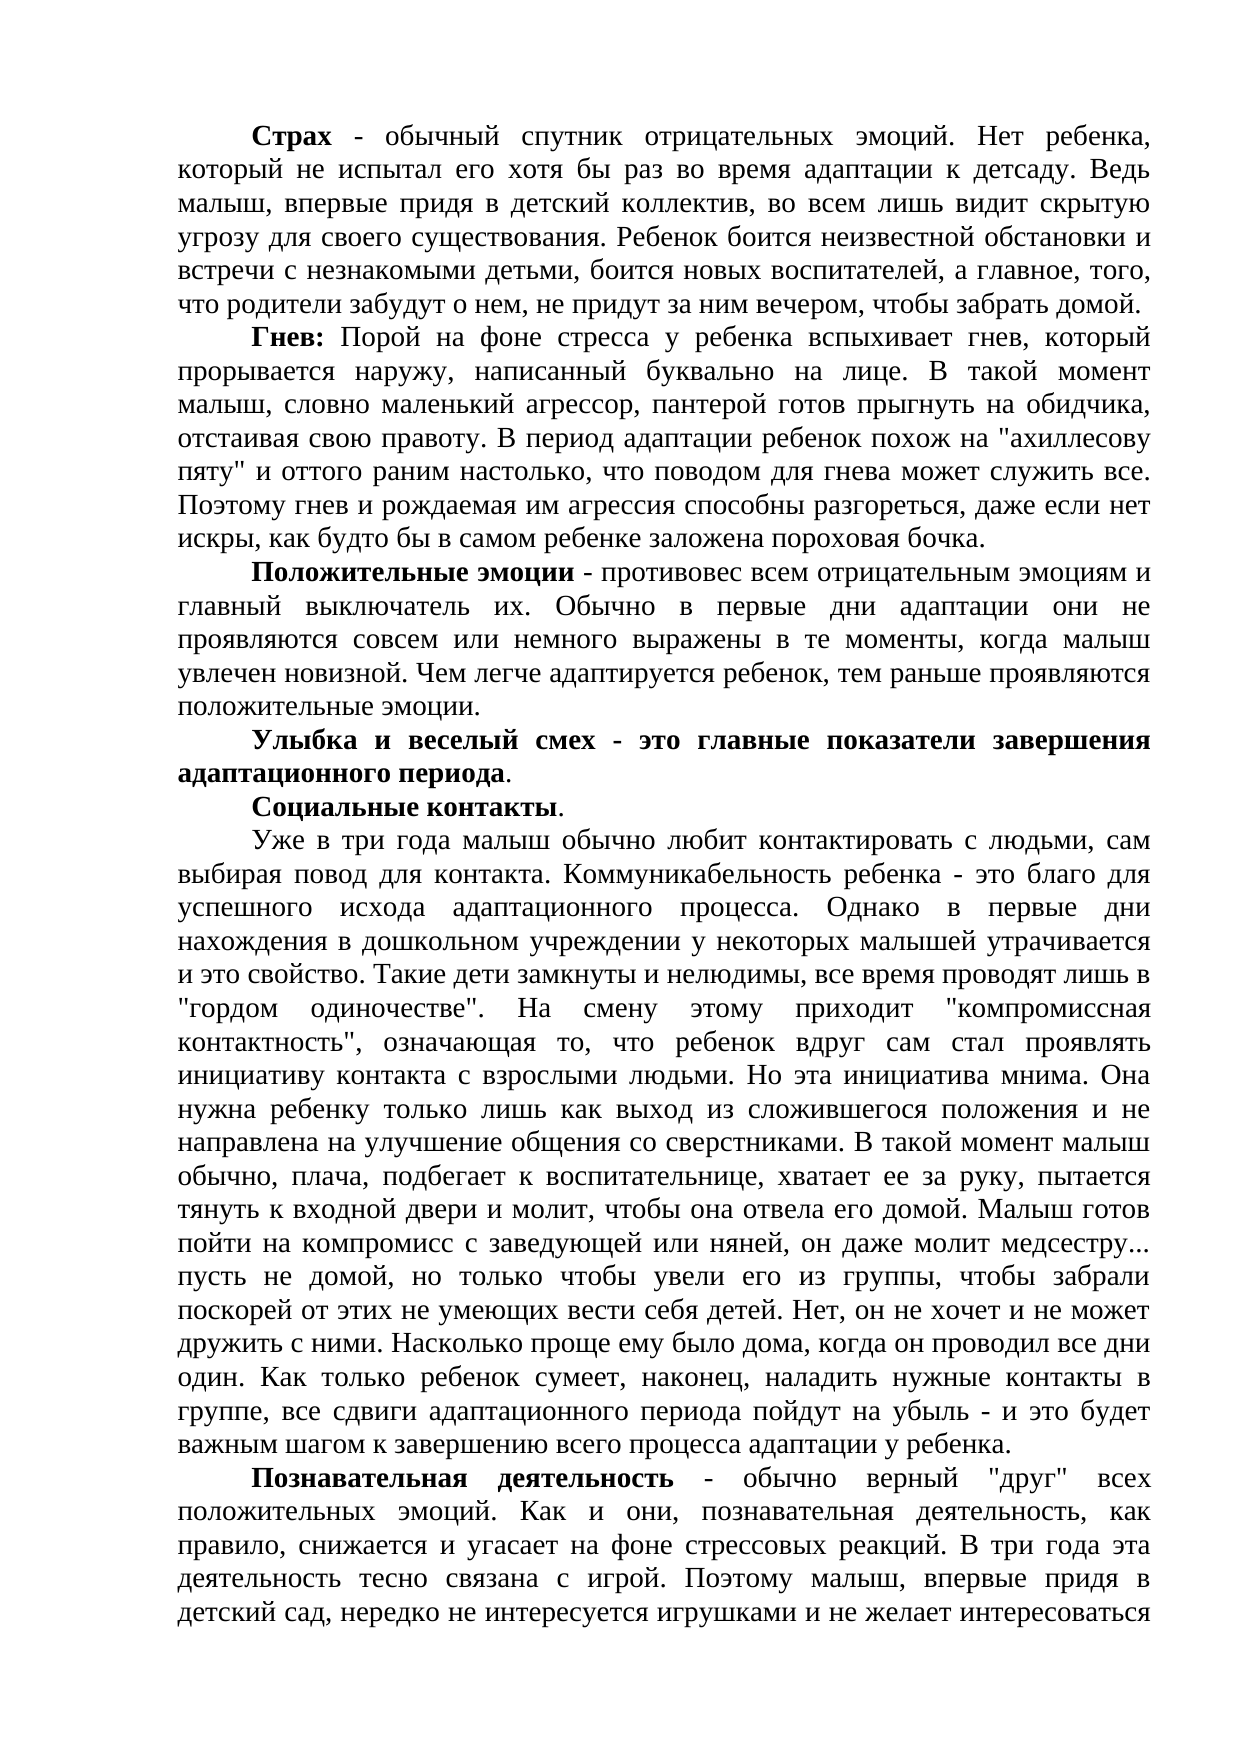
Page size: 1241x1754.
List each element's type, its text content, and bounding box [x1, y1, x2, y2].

text Гнев: Порой на фоне стресса у ребенка вспыхивает гнев, который прорывается наружу, написанный буквально на лице. В такой момент малыш, словно маленький агрессор, пантерой готов прыгнуть на обидчика, отстаивая свою правоту. В период адаптации ребенок похож на "ахиллесову пяту" и оттого раним настолько, что поводом для гнева может служить все. Поэтому гнев и рождаемая им агрессия способны разгореться, даже если нет искры, как будто бы в самом ребенке заложена пороховая бочка. [177, 319, 1152, 554]
text Социальные контакты. [177, 789, 1152, 822]
text Страх - обычный спутник отрицательных эмоций. Нет ребенка, который не испытал его хотя бы раз во время адаптации к детсаду. Ведь малыш, впервые придя в детский коллектив, во всем лишь видит скрытую угрозу для своего существования. Ребенок боится неизвестной обстановки и встречи с незнакомыми детьми, боится новых воспитателей, а главное, того, что родители забудут о нем, не придут за ним вечером, чтобы забрать домой. [177, 118, 1152, 319]
text Улыбка и веселый смех - это главные показатели завершения адаптационного периода. [177, 722, 1152, 789]
text Уже в три года малыш обычно любит контактировать с людьми, сам выбирая повод для контакта. Коммуникабельность ребенка - это благо для успешного исхода адаптационного процесса. Однако в первые дни нахождения в дошкольном учреждении у некоторых малышей утрачивается и это свойство. Такие дети замкнуты и нелюдимы, все время проводят лишь в "гордом одиночестве". На смену этому приходит "компромиссная контактность", означающая то, что ребенок вдруг сам стал проявлять инициативу контакта с взрослыми людьми. Но эта инициатива мнима. Она нужна ребенку только лишь как выход из сложившегося положения и не направлена на улучшение общения со сверстниками. В такой момент малыш обычно, плача, подбегает к воспитательнице, хватает ее за руку, пытается тянуть к входной двери и молит, чтобы она отвела его домой. Малыш готов пойти на компромисс с заведующей или няней, он даже молит медсестру... пусть не домой, но только чтобы увели его из группы, чтобы забрали поскорей от этих не умеющих вести себя детей. Нет, он не хочет и не может дружить с ними. Насколько проще ему было дома, когда он проводил все дни один. Как только ребенок сумеет, наконец, наладить нужные контакты в группе, все сдвиги адаптационного периода пойдут на убыль - и это будет важным шагом к завершению всего процесса адаптации у ребенка. [177, 822, 1152, 1460]
text Положительные эмоции - противовес всем отрицательным эмоциям и главный выключатель их. Обычно в первые дни адаптации они не проявляются совсем или немного выражены в те моменты, когда малыш увлечен новизной. Чем легче адаптируется ребенок, тем раньше проявляются положительные эмоции. [177, 554, 1152, 722]
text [177, 1460, 1152, 1627]
